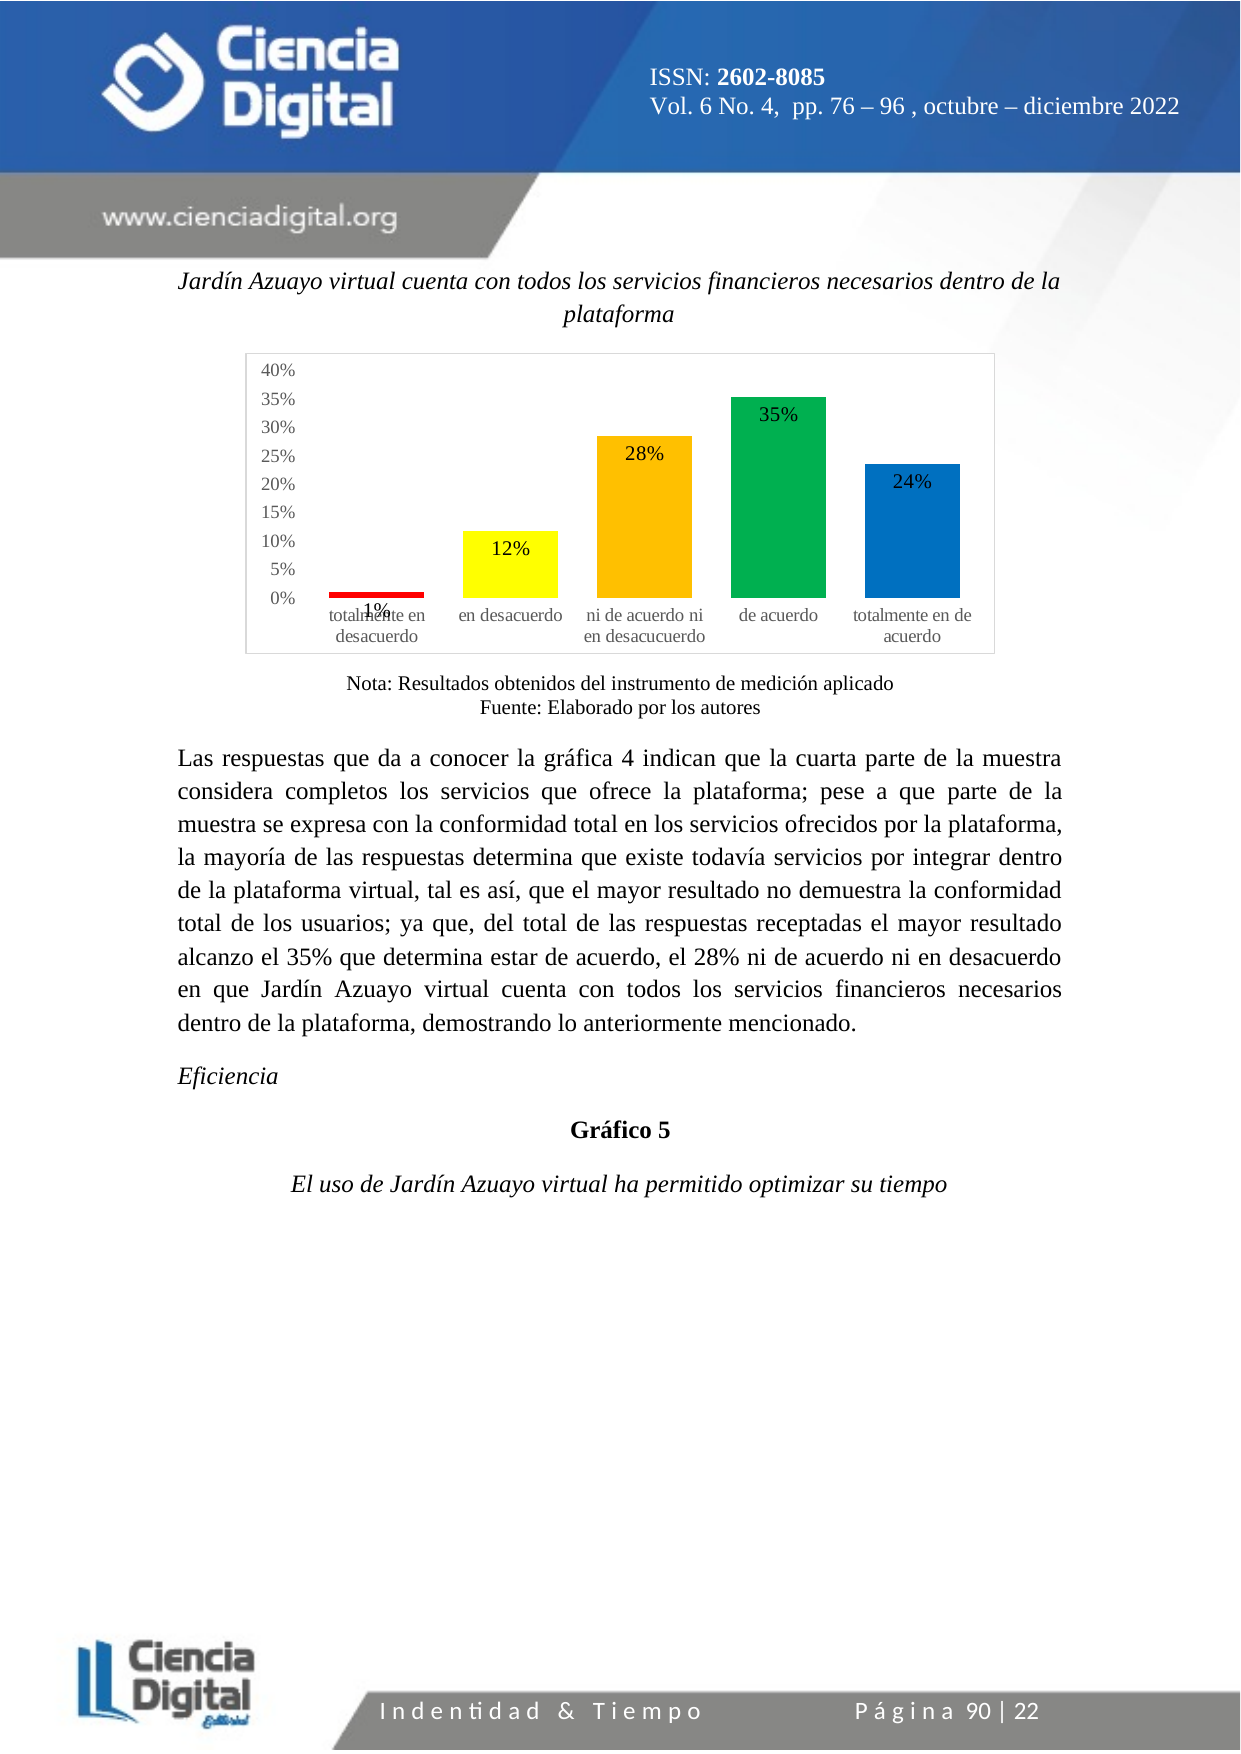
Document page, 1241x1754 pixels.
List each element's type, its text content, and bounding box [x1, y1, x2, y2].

text Gráfico 5 [177, 1115, 1063, 1144]
text Eficiencia [177, 1061, 1063, 1090]
text Las respuestas que da a conocer la gráfica 4 indican que la cuarta parte de la muestra considera completos los servicios que ofrece la plataforma; pese a que parte de la muestra se expresa con la conformidad total en los servicios ofrecidos por la plataforma, la mayoría de las respuestas determina que existe todavía servicios por integrar dentro de la plataforma virtual, tal es así, que el mayor resultado no demuestra la conformidad total de los usuarios; ya que, del total de las respuestas receptadas el mayor resultado alcanzo el 35% que determina estar de acuerdo, el 28% ni de acuerdo ni en desacuerdo en que Jardín Azuayo virtual cuenta con todos los servicios financieros necesarios dentro de la plataforma, demostrando lo anteriormente mencionado. [177, 743, 1063, 1036]
text Nota: Resultados obtenidos del instrumento de medición aplicado [177, 671, 1063, 695]
text El uso de Jardín Azuayo virtual ha permitido optimizar su tiempo [177, 1169, 1063, 1198]
picture [0, 1, 1241, 1750]
text Jardín Azuayo virtual cuenta con todos los servicios financieros necesarios dentro de la plataforma [177, 266, 1063, 328]
text Fuente: Elaborado por los autores [177, 695, 1063, 719]
